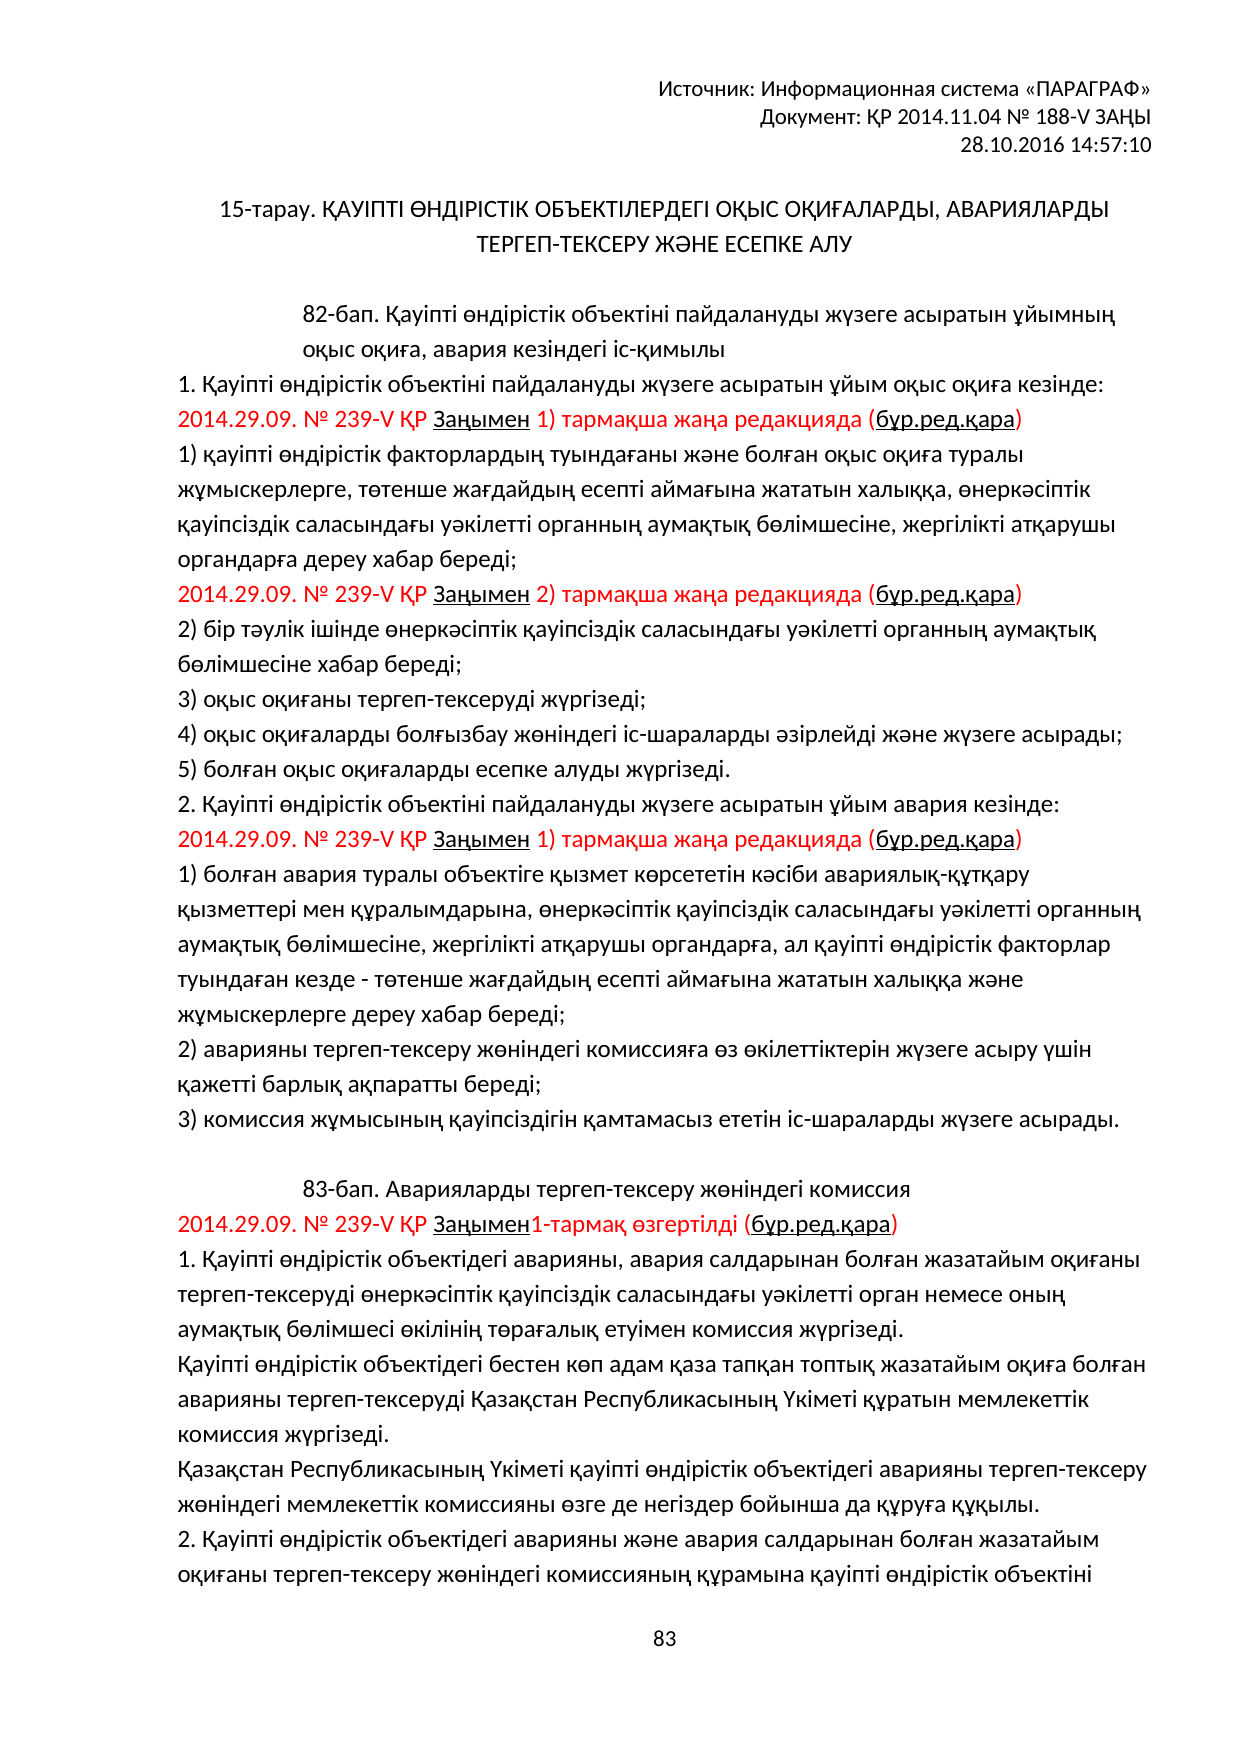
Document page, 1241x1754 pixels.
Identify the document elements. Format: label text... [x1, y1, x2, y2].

text 2) бір тәулiк iшiнде өнеркәсіптік қауіпсіздік саласындағы уәкiлеттi органның аумақтық бөлiмшесiне хабар береді; [177, 613, 1152, 678]
text 1. Қауiптi өндiрiстiк объектiнi пайдалануды жүзеге асыратын ұйым оқыс оқиға кезінде: [177, 368, 1152, 398]
text 1. Қауіпті өндірістік объектідегі аварияны, авария салдарынан болған жазатайым оқиғаны тергеп-тексеруді өнеркәсіптік қауіпсіздік саласындағы уәкілетті орган немесе оның аумақтық бөлімшесі өкілінің төрағалық етуімен комиссия жүргізеді. [177, 1243, 1152, 1343]
text 82-бап. Қауіпті өндірістік объектіні пайдалануды жүзеге асыратын ұйымның оқыс оқиға, авария кезіндегі іс-қимылы [302, 298, 1152, 363]
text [177, 1523, 1152, 1588]
text 15-тарау. ҚАУІПТІ ӨНДІРІСТІК ОБЪЕКТІЛЕРДЕГІ ОҚЫС ОҚИҒАЛАРДЫ, АВАРИЯЛАРДЫ ТЕРГЕП-ТЕКСЕРУ ЖӘНЕ ЕСЕПКЕ АЛУ [177, 193, 1152, 258]
text 2014.29.09. № 239-V ҚР Заңымен1-тармақ өзгертілді (бұр.ред.қара) [177, 1208, 1152, 1238]
text 1) қауіпті өндірістік факторлардың туындағаны және болған оқыс оқиға туралы жұмыскерлерге, төтенше жағдайдың есепті аймағына жататын халыққа, өнеркәсіптік қауіпсіздік саласындағы уәкілетті органның аумақтық бөлімшесіне, жергілікті атқарушы органдарға дереу хабар береді; [177, 438, 1152, 573]
text 2014.29.09. № 239-V ҚР Заңымен 1) тармақша жаңа редакцияда (бұр.ред.қара) [177, 823, 1152, 853]
text 4) оқыс оқиғаларды болғызбау жөнiндегi iс-шараларды әзiрлейдi және жүзеге асырады; [177, 718, 1152, 748]
text 2014.29.09. № 239-V ҚР Заңымен 2) тармақша жаңа редакцияда (бұр.ред.қара) [177, 578, 1152, 608]
text Қауіпті өндірістік объектідегі бестен көп адам қаза тапқан топтық жазатайым оқиға болған аварияны тергеп-тексеруді Қазақстан Республикасының Үкіметі құратын мемлекеттік комиссия жүргізеді. [177, 1348, 1152, 1448]
text 3) оқыс оқиғаны тергеп-тексеруді жүргiзедi; [177, 683, 1152, 713]
text 2) аварияны тергеп-тексеру жөнiндегi комиссияға өз өкiлеттiктерiн жүзеге асыру үшін қажеттi барлық ақпаратты береді; [177, 1033, 1152, 1098]
text Қазақстан Республикасының Үкіметі қауіпті өндірістік объектідегі аварияны тергеп-тексеру жөніндегі мемлекеттік комиссияны өзге де негіздер бойынша да құруға құқылы. [177, 1453, 1152, 1518]
text 2. Қауіпті өндірістік объектіні пайдалануды жүзеге асыратын ұйым авария кезінде: [177, 788, 1152, 818]
text 3) комиссия жұмысының қауiпсiздiгiн қамтамасыз ететiн iс-шараларды жүзеге асырады. [177, 1103, 1152, 1133]
text 83-бап. Аварияларды тергеп-тексеру жөнiндегi комиссия [302, 1173, 1152, 1203]
text 2014.29.09. № 239-V ҚР Заңымен 1) тармақша жаңа редакцияда (бұр.ред.қара) [177, 403, 1152, 433]
text 1) болған авария туралы объектіге қызмет көрсететін кәсіби авариялық-құтқару қызметтері мен құралымдарына, өнеркәсіптік қауіпсіздік саласындағы уәкілетті органның аумақтық бөлімшесіне, жергілікті атқарушы органдарға, ал қауіпті өндірістік факторлар туындаған кезде - төтенше жағдайдың есепті аймағына жататын халыққа және жұмыскерлерге дереу хабар береді; [177, 858, 1152, 1028]
text 5) болған оқыс оқиғаларды есепке алуды жүргiзедi. [177, 753, 1152, 783]
